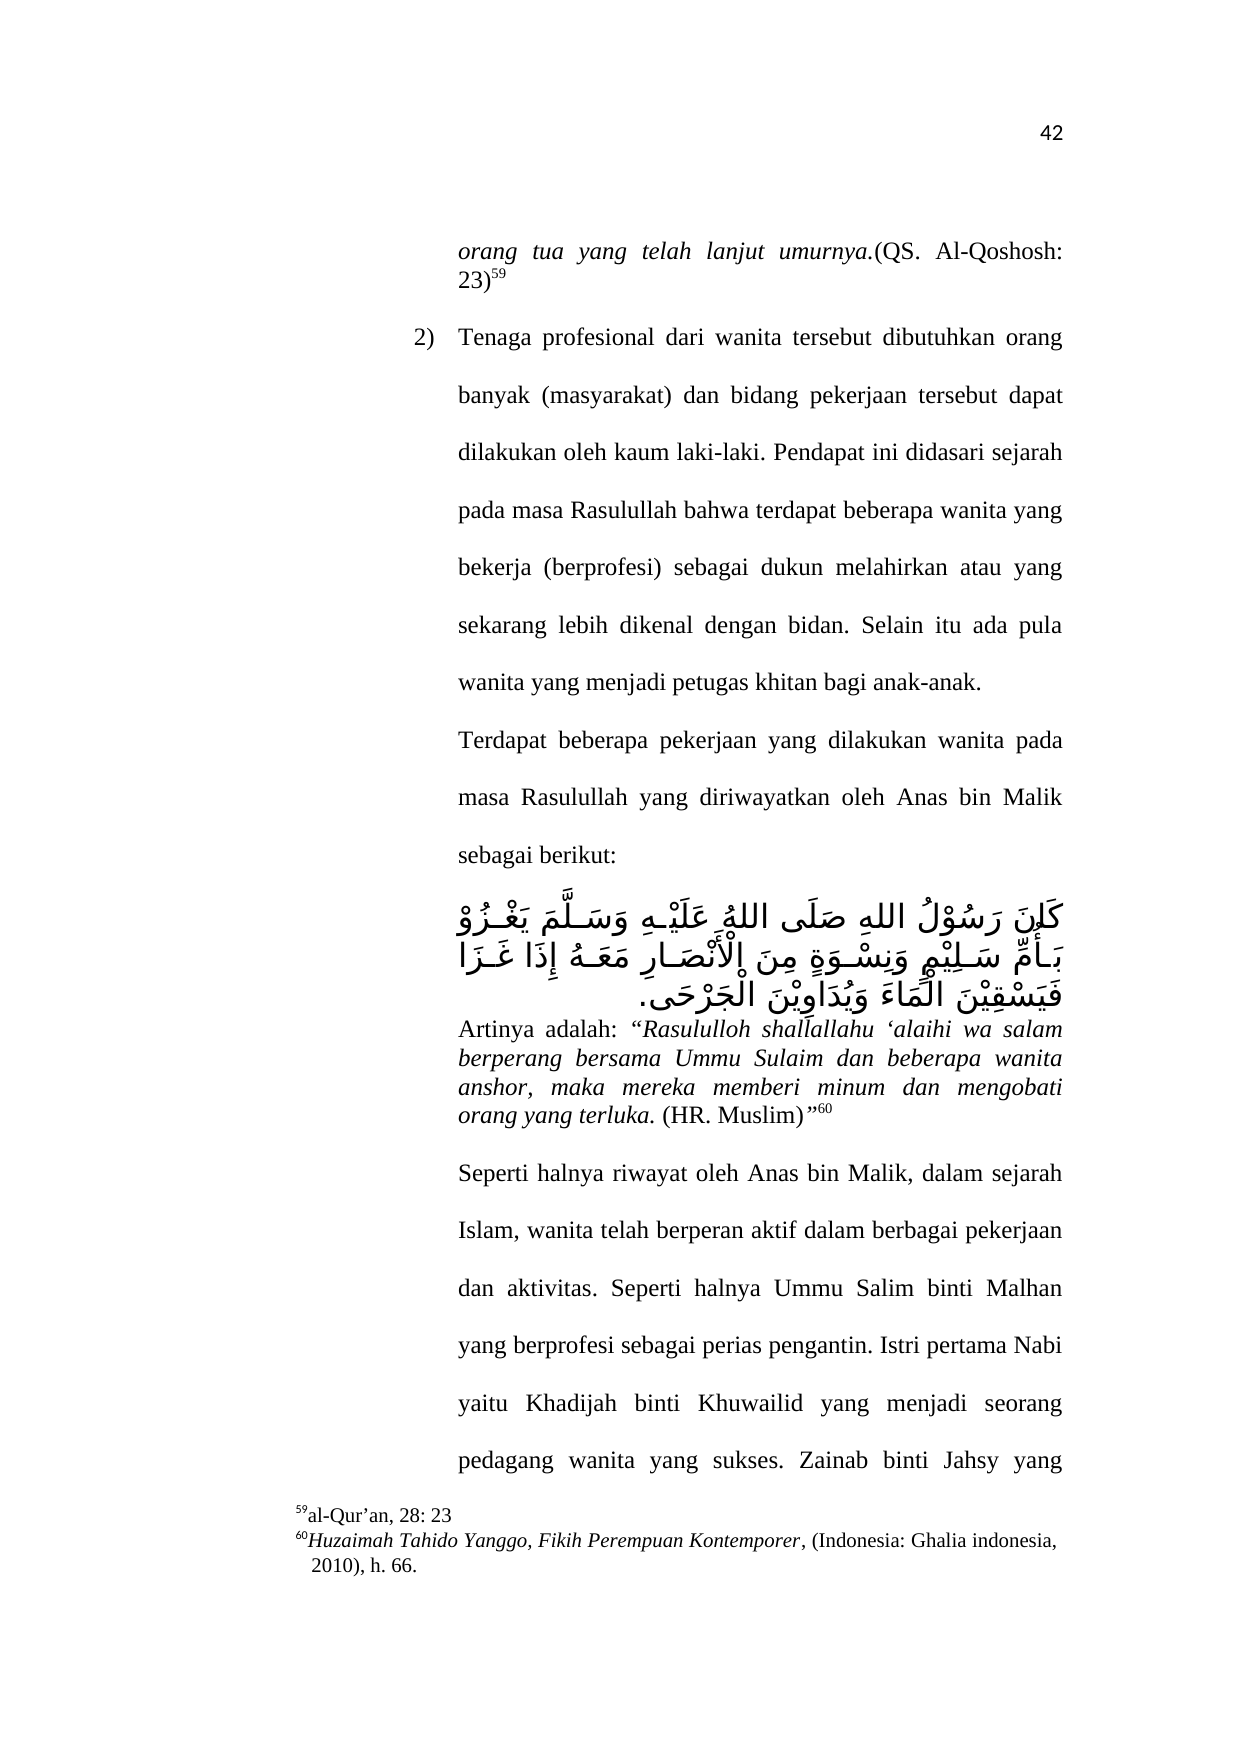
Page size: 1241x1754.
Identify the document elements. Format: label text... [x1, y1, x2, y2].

list كَانَ رَسُوْلُ اللهِ صَلَى اللهُ عَلَيْهِ وَسَلَّمَ يَغْزُوْ بَأُمِّ سَلِيْمٍ وَنِسْوَةٍ مِنَ الْأَنْصَارِ مَعَهُ إِذَا غَزَا فَيَسْقِيْنَ الْمَاءَ وَيُدَاوِيْنَ الْجَرْحَى. [458, 897, 1063, 1014]
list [458, 1158, 1063, 1474]
list Artinya adalah: “Rasululloh shallallahu ‘alaihi wa salam berperang bersama Ummu Sulaim dan beberapa wanita anshor, maka mereka memberi minum dan mengobati orang yang terluka. (HR. Muslim)” [458, 1014, 1063, 1129]
list Terdapat beberapa pekerjaan yang dilakukan wanita pada masa Rasulullah yang diriwayatkan oleh Anas bin Malik sebagai berikut: [458, 725, 1063, 869]
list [458, 236, 1063, 294]
list Tenaga profesional dari wanita tersebut dibutuhkan orang banyak (masyarakat) dan bidang pekerjaan tersebut dapat dilakukan oleh kaum laki-laki. Pendapat ini didasari sejarah pada masa Rasulullah bahwa terdapat beberapa wanita yang bekerja (berprofesi) sebagai dukun melahirkan atau yang sekarang lebih dikenal dengan bidan. Selain itu ada pula wanita yang menjadi petugas khitan bagi anak-anak. [413, 322, 1063, 696]
